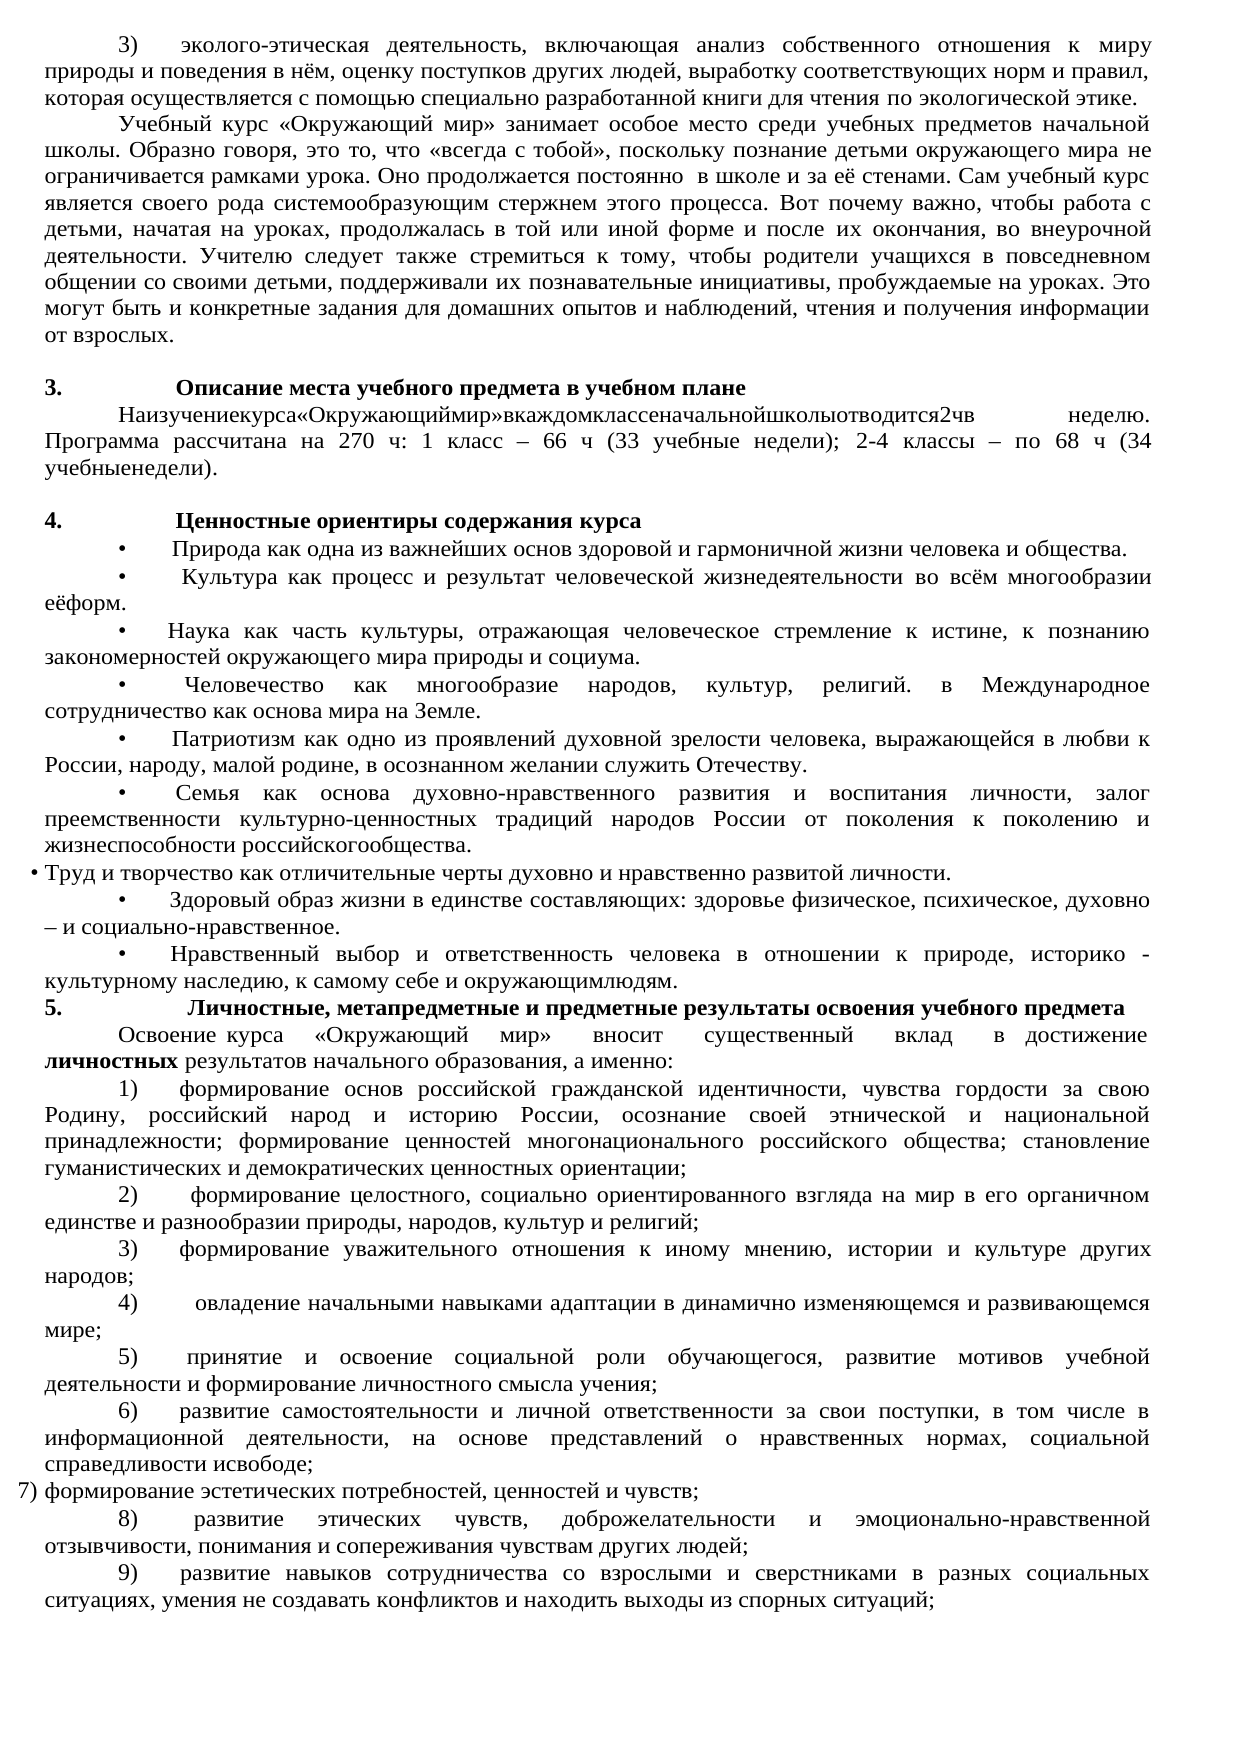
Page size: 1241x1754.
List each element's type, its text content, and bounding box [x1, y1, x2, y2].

list формирование эстетических потребностей, ценностей и чувств; [17, 1476, 1152, 1504]
list развитие навыков сотрудничества со взрослыми и сверстниками в разных социальных ситуациях, умения не создавать конфликтов и находить выходы из спорных ситуаций; [44, 1558, 1152, 1612]
text Учебный курс «Окружающий мир» занимает особое место среди учебных предметов начальной школы. Образно говоря, это то, что «всегда с тобой», поскольку познание детьми окружающего мира не ограничивается рамками урока. Оно продолжается постоянно в школе и за её стенами. Сам учебный курс является своего рода системообразующим стержнем этого процесса. Вот почему важно, чтобы работа с детьми, начатая на уроках, продолжалась в той или иной форме и после их окончания, во внеурочной деятельности. Учителю следует также стремиться к тому, чтобы родители учащихся в повседневном общении со своими детьми, поддерживали их познавательные инициативы, пробуждаемые на уроках. Это могут быть и конкретные задания для домашних опытов и наблюдений, чтения и получения информации от взрослых. [44, 110, 1152, 347]
subtitle Ценностные ориентиры содержания курса [44, 506, 1152, 534]
list формирование уважительного отношения к иному мнению, истории и культуре других народов; [44, 1234, 1152, 1288]
list Труд и творчество как отличительные черты духовно и нравственно развитой личности. [30, 858, 1152, 885]
list принятие и освоение социальной роли обучающегося, развитие мотивов учебной деятельности и формирование личностного смысла учения; [44, 1342, 1152, 1396]
list Семья как основа духовно-нравственного развития и воспитания личности, залог преемственности культурно-ценностных традиций народов России от поколения к поколению и жизнеспособности российскогообщества. [44, 777, 1152, 858]
list Наука как часть культуры, отражающая человеческое стремление к истине, к познанию закономерностей окружающего мира природы и социума. [44, 616, 1152, 669]
list Культура как процесс и результат человеческой жизнедеятельности во всём многообразии еёформ. [44, 562, 1152, 616]
list развитие самостоятельности и личной ответственности за свои поступки, в том числе в информационной деятельности, на основе представлений о нравственных нормах, социальной справедливости исвободе; [44, 1396, 1152, 1476]
list эколого-этическая деятельность, включающая анализ собственного отношения к миру природы и поведения в нём, оценку поступков других людей, выработку соответствующих норм и правил, которая осуществляется с помощью специально разработанной книги для чтения по экологической этике. [44, 29, 1152, 110]
text Освоение курса «Окружающий мир» вносит существенный вклад в достижение личностных результатов начального образования, а именно: [44, 1021, 1152, 1074]
subtitle Личностные, метапредметные и предметные результаты освоения учебного предмета [44, 993, 1152, 1021]
list формирование основ российской гражданской идентичности, чувства гордости за свою Родину, российский народ и историю России, осознание своей этнической и национальной принадлежности; формирование ценностей многонационального российского общества; становление гуманистических и демократических ценностных ориентации; [44, 1074, 1152, 1180]
list развитие этических чувств, доброжелательности и эмоционально-нравственной отзывчивости, понимания и сопереживания чувствам других людей; [44, 1504, 1152, 1558]
text Наизучениекурса«Окружающиймир»вкаждомклассеначальнойшколыотводится2чв неделю. Программа рассчитана на 270 ч: 1 класс – 66 ч (33 учебные недели); 2-4 классы – по 68 ч (34 учебныенедели). [44, 401, 1152, 480]
subtitle Описание места учебного предмета в учебном плане [44, 373, 1152, 401]
list Человечество как многообразие народов, культур, религий. в Международное сотрудничество как основа мира на Земле. [44, 669, 1152, 723]
list Здоровый образ жизни в единстве составляющих: здоровье физическое, психическое, духовно – и социально-нравственное. [44, 885, 1152, 939]
list Природа как одна из важнейших основ здоровой и гармоничной жизни человека и общества. [44, 534, 1152, 562]
list Патриотизм как одно из проявлений духовной зрелости человека, выражающейся в любви к России, народу, малой родине, в осознанном желании служить Отечеству. [44, 723, 1152, 777]
list Нравственный выбор и ответственность человека в отношении к природе, историко - культурному наследию, к самому себе и окружающимлюдям. [44, 939, 1152, 993]
list овладение начальными навыками адаптации в динамично изменяющемся и развивающемся мире; [44, 1288, 1152, 1342]
list формирование целостного, социально ориентированного взгляда на мир в его органичном единстве и разнообразии природы, народов, культур и религий; [44, 1180, 1152, 1234]
